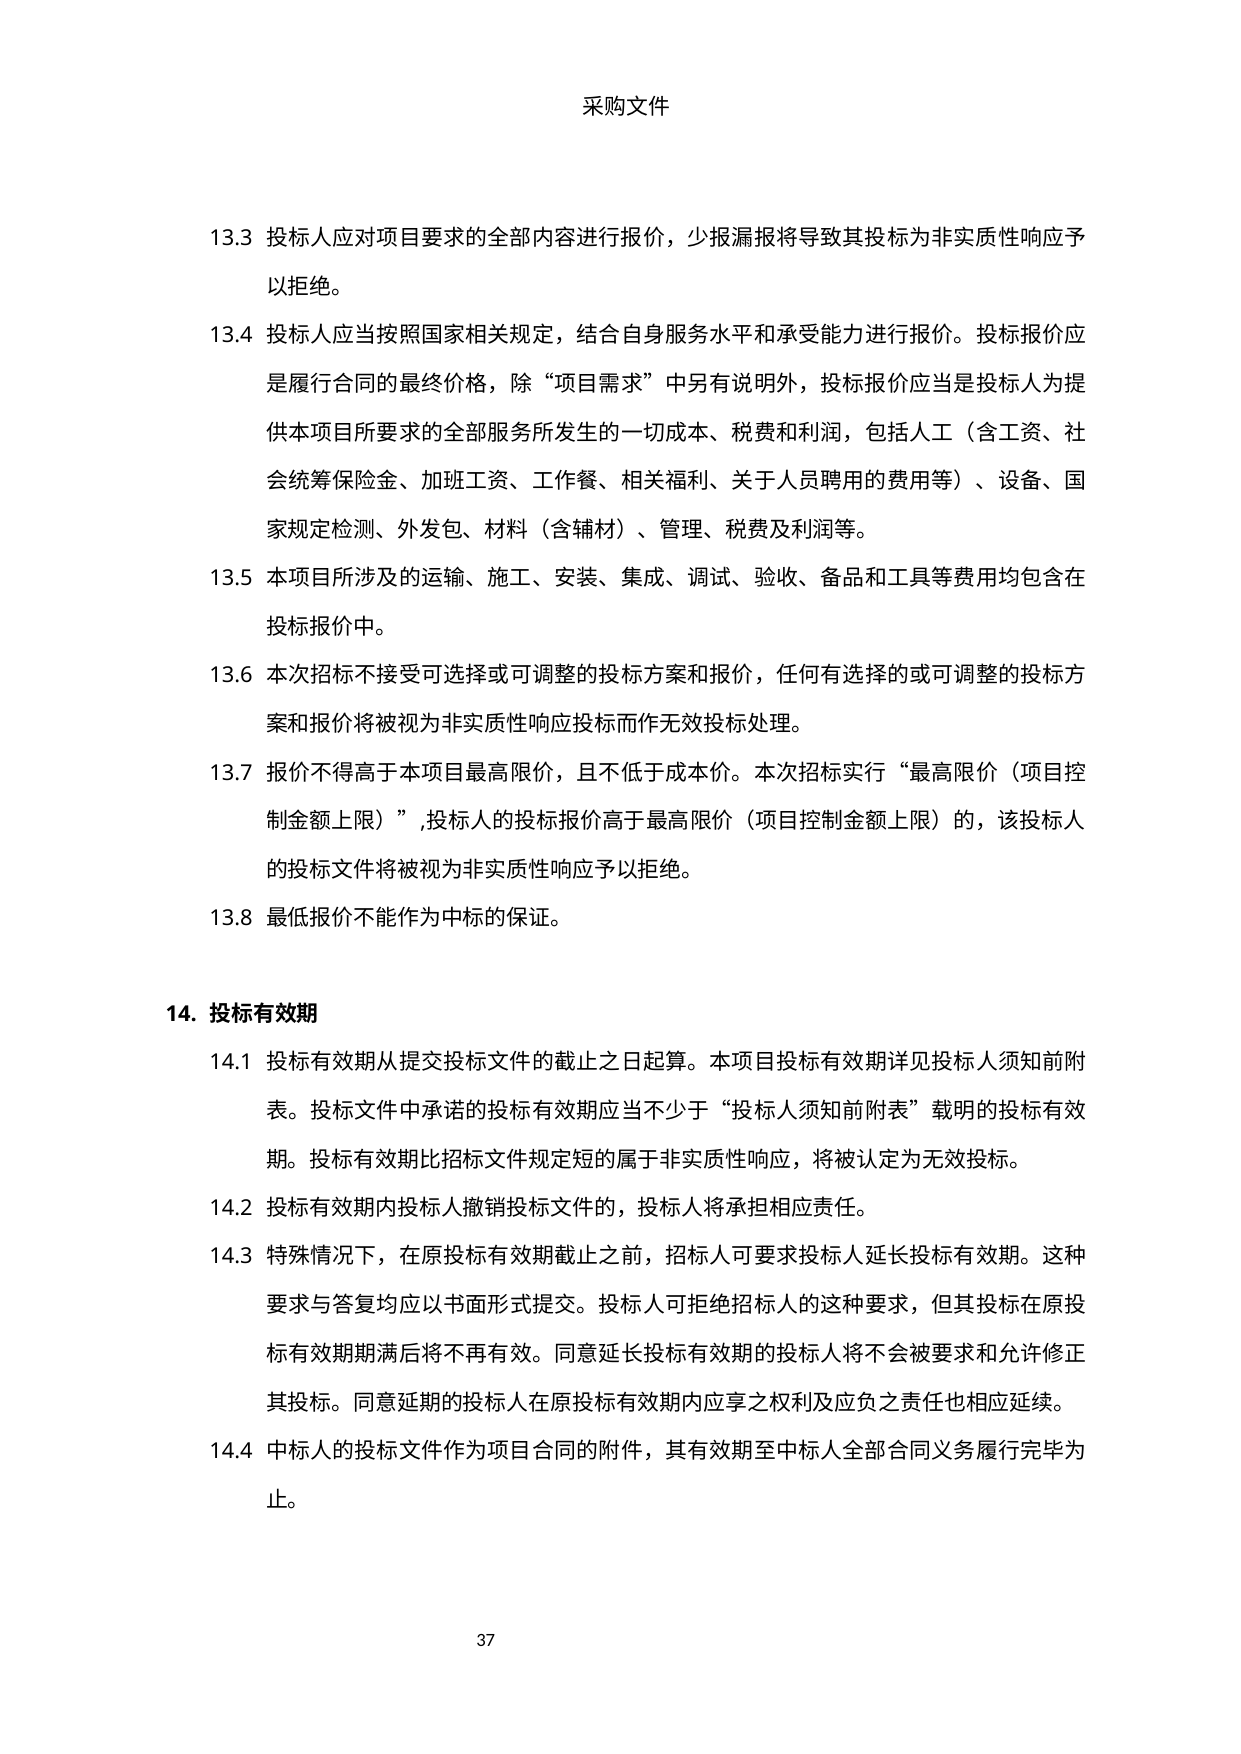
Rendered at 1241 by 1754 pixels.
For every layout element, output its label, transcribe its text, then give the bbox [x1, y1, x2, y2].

list 投标有效期从提交投标文件的截止之日起算。本项目投标有效期详见投标人须知前附表。投标文件中承诺的投标有效期应当不少于“投标人须知前附表”载明的投标有效期。投标有效期比招标文件规定短的属于非实质性响应，将被认定为无效投标。 [209, 1044, 1087, 1174]
list 投标人应当按照国家相关规定，结合自身服务水平和承受能力进行报价。投标报价应是履行合同的最终价格，除“项目需求”中另有说明外，投标报价应当是投标人为提供本项目所要求的全部服务所发生的一切成本、税费和利润，包括人工（含工资、社会统筹保险金、加班工资、工作餐、相关福利、关于人员聘用的费用等）、设备、国家规定检测、外发包、材料（含辅材）、管理、税费及利润等。 [209, 317, 1087, 544]
list 投标有效期 [165, 996, 1087, 1028]
list 报价不得高于本项目最高限价，且不低于成本价。本次招标实行“最高限价（项目控制金额上限）”,投标人的投标报价高于最高限价（项目控制金额上限）的，该投标人的投标文件将被视为非实质性响应予以拒绝。 [209, 754, 1087, 884]
list 投标人应对项目要求的全部内容进行报价，少报漏报将导致其投标为非实质性响应予以拒绝。 [209, 219, 1087, 301]
list 最低报价不能作为中标的保证。 [209, 900, 1087, 932]
list 中标人的投标文件作为项目合同的附件，其有效期至中标人全部合同义务履行完毕为止。 [209, 1433, 1087, 1514]
list 特殊情况下，在原投标有效期截止之前，招标人可要求投标人延长投标有效期。这种要求与答复均应以书面形式提交。投标人可拒绝招标人的这种要求，但其投标在原投标有效期期满后将不再有效。同意延长投标有效期的投标人将不会被要求和允许修正其投标。同意延期的投标人在原投标有效期内应享之权利及应负之责任也相应延续。 [209, 1238, 1087, 1417]
list 投标有效期内投标人撤销投标文件的，投标人将承担相应责任。 [209, 1190, 1087, 1222]
list 本次招标不接受可选择或可调整的投标方案和报价，任何有选择的或可调整的投标方案和报价将被视为非实质性响应投标而作无效投标处理。 [209, 657, 1087, 738]
list 本项目所涉及的运输、施工、安装、集成、调试、验收、备品和工具等费用均包含在投标报价中。 [209, 560, 1087, 641]
